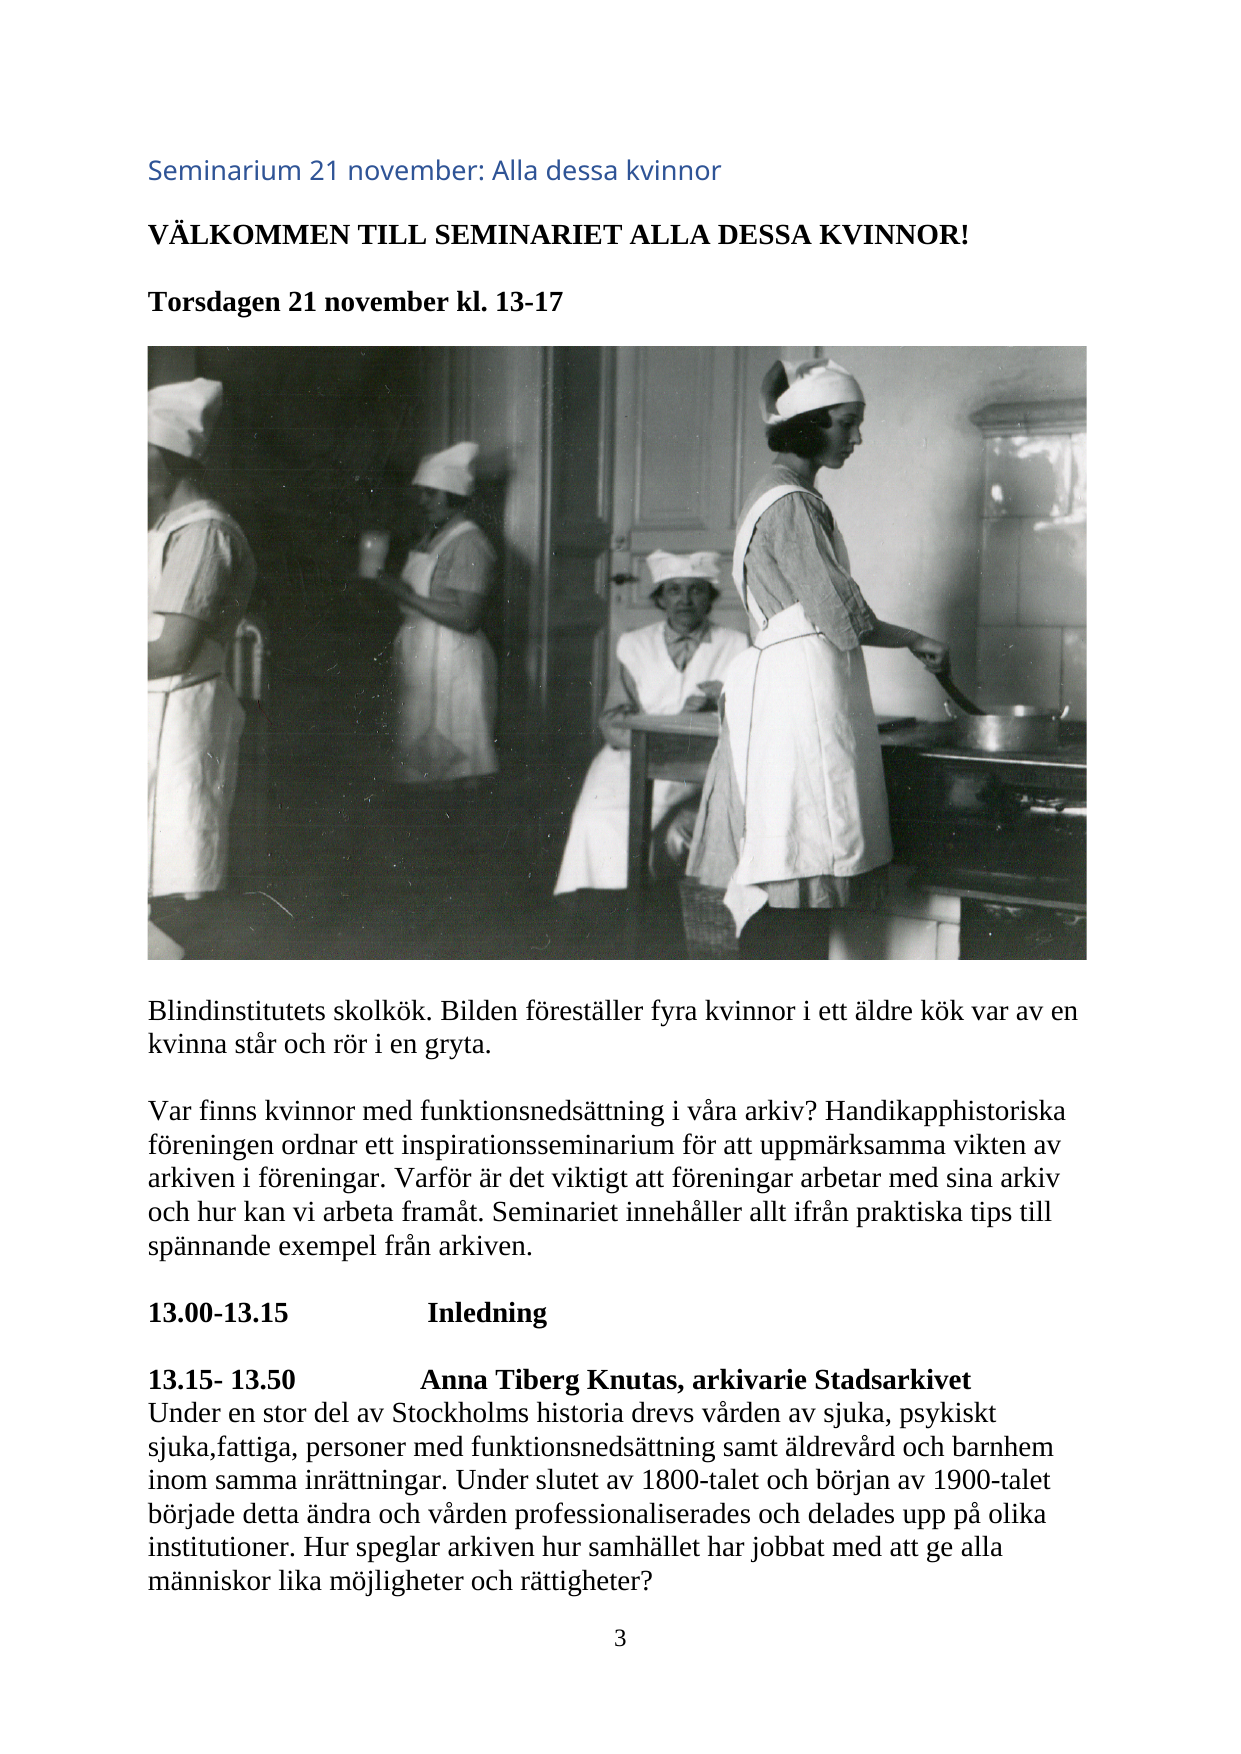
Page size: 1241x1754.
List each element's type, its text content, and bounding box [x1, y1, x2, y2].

text 13.15- 13.50 Anna Tiberg Knutas, arkivarie Stadsarkivet [148, 1362, 1093, 1395]
text 13.00-13.15 Inledning [148, 1295, 1093, 1328]
text Var finns kvinnor med funktionsnedsättning i våra arkiv? Handikapphistoriska föreningen ordnar ett inspirationsseminarium för att uppmärksamma vikten av arkiven i föreningar. Varför är det viktigt att föreningar arbetar med sina arkiv och hur kan vi arbeta framåt. Seminariet innehåller allt ifrån praktiska tips till spännande exempel från arkiven. [148, 1093, 1093, 1261]
picture [147, 346, 1087, 960]
text VÄLKOMMEN TILL SEMINARIET ALLA DESSA KVINNOR! [148, 217, 1093, 251]
subtitle Seminarium 21 november: Alla dessa kvinnor [148, 152, 1093, 189]
text Under en stor del av Stockholms historia drevs vården av sjuka, psykiskt sjuka,fattiga, personer med funktionsnedsättning samt äldrevård och barnhem inom samma inrättningar. Under slutet av 1800-talet och början av 1900-talet började detta ändra och vården professionaliserades och delades upp på olika institutioner. Hur speglar arkiven hur samhället har jobbat med att ge alla människor lika möjligheter och rättigheter? [148, 1395, 1093, 1597]
text Torsdagen 21 november kl. 13-17 [148, 284, 1093, 318]
text Blindinstitutets skolkök. Bilden föreställer fyra kvinnor i ett äldre kök var av en kvinna står och rör i en gryta. [148, 993, 1093, 1060]
